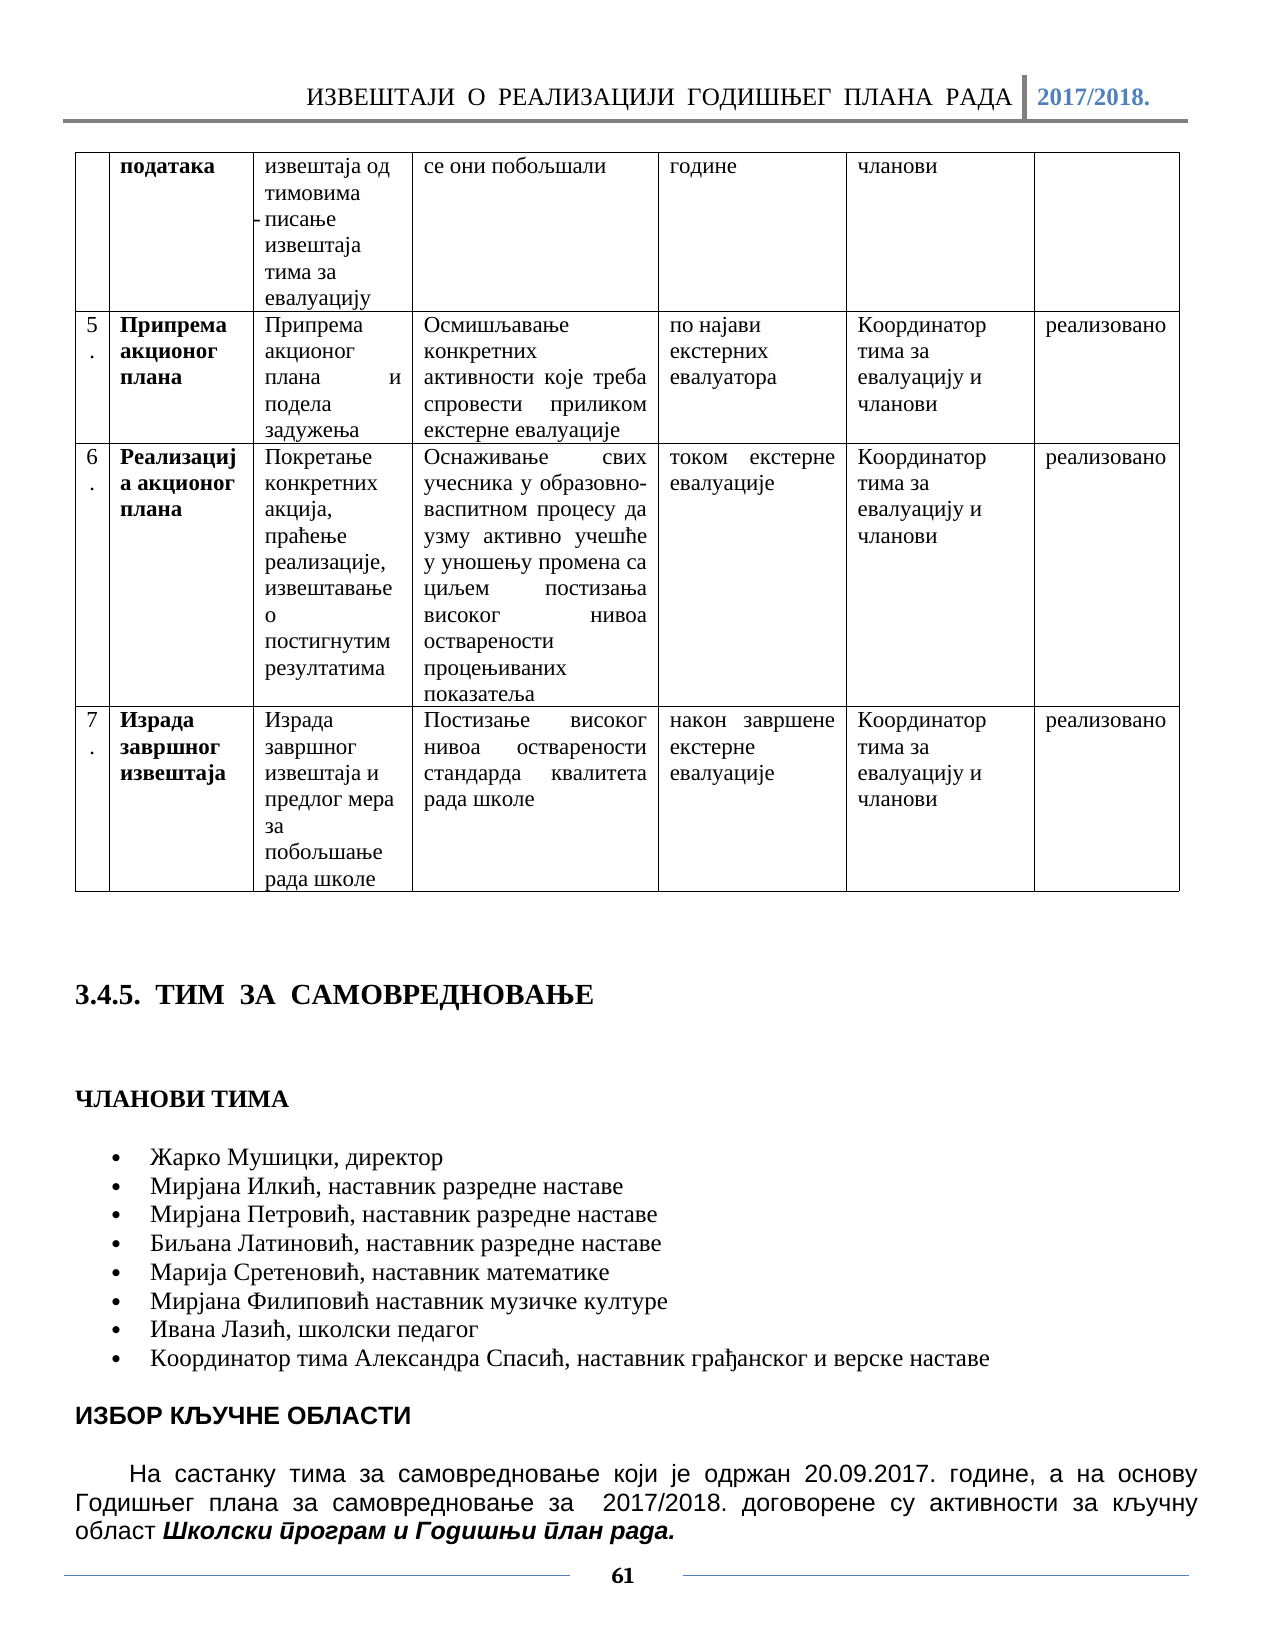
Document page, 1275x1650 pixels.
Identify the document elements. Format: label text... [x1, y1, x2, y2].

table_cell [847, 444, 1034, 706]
text ИЗБОР КЉУЧНЕ ОБЛАСТИ [75, 1401, 1200, 1430]
list Жарко Мушицки, директор [112, 1142, 1200, 1171]
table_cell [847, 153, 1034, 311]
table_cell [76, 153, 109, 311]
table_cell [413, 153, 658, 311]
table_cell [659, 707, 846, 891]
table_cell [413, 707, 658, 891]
list Maрија Сретеновић, наставник математике [112, 1257, 1200, 1286]
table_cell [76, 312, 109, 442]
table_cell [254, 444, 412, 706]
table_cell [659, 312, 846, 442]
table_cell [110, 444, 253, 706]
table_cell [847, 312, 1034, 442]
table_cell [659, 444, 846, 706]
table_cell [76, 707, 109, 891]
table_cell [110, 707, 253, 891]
list Mирјана Илкић, наставник разредне наставе [112, 1171, 1200, 1199]
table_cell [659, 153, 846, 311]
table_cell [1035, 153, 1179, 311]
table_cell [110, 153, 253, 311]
list Мирјана Филиповић наставник музичке културе [112, 1286, 1200, 1314]
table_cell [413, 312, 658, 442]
text ЧЛАНОВИ ТИМА [75, 1084, 1200, 1113]
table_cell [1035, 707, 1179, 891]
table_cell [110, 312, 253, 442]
list Биљана Латиновић, наставник разредне наставе [112, 1228, 1200, 1257]
list Ивана Лазић, школски педагог [112, 1314, 1200, 1343]
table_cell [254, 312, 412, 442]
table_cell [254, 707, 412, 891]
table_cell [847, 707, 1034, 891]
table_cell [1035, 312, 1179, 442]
text 3.4.5. ТИМ ЗА САМОВРЕДНОВАЊЕ [75, 977, 1200, 1011]
list Мирјана Петровић, наставник разредне наставе [112, 1199, 1200, 1228]
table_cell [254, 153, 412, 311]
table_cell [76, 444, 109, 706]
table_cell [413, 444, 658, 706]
list Координатор тима Александра Спасић, наставник грађанског и верске наставе [112, 1343, 1200, 1372]
text На састанку тима за самовредновање који је одржан 20.09.2017. године, а на основу Годишњег плана за самовредновање за 2017/2018. договорене су активности за кључну област Школски програм и Годишњи план рада. [75, 1459, 1200, 1545]
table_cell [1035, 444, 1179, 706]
